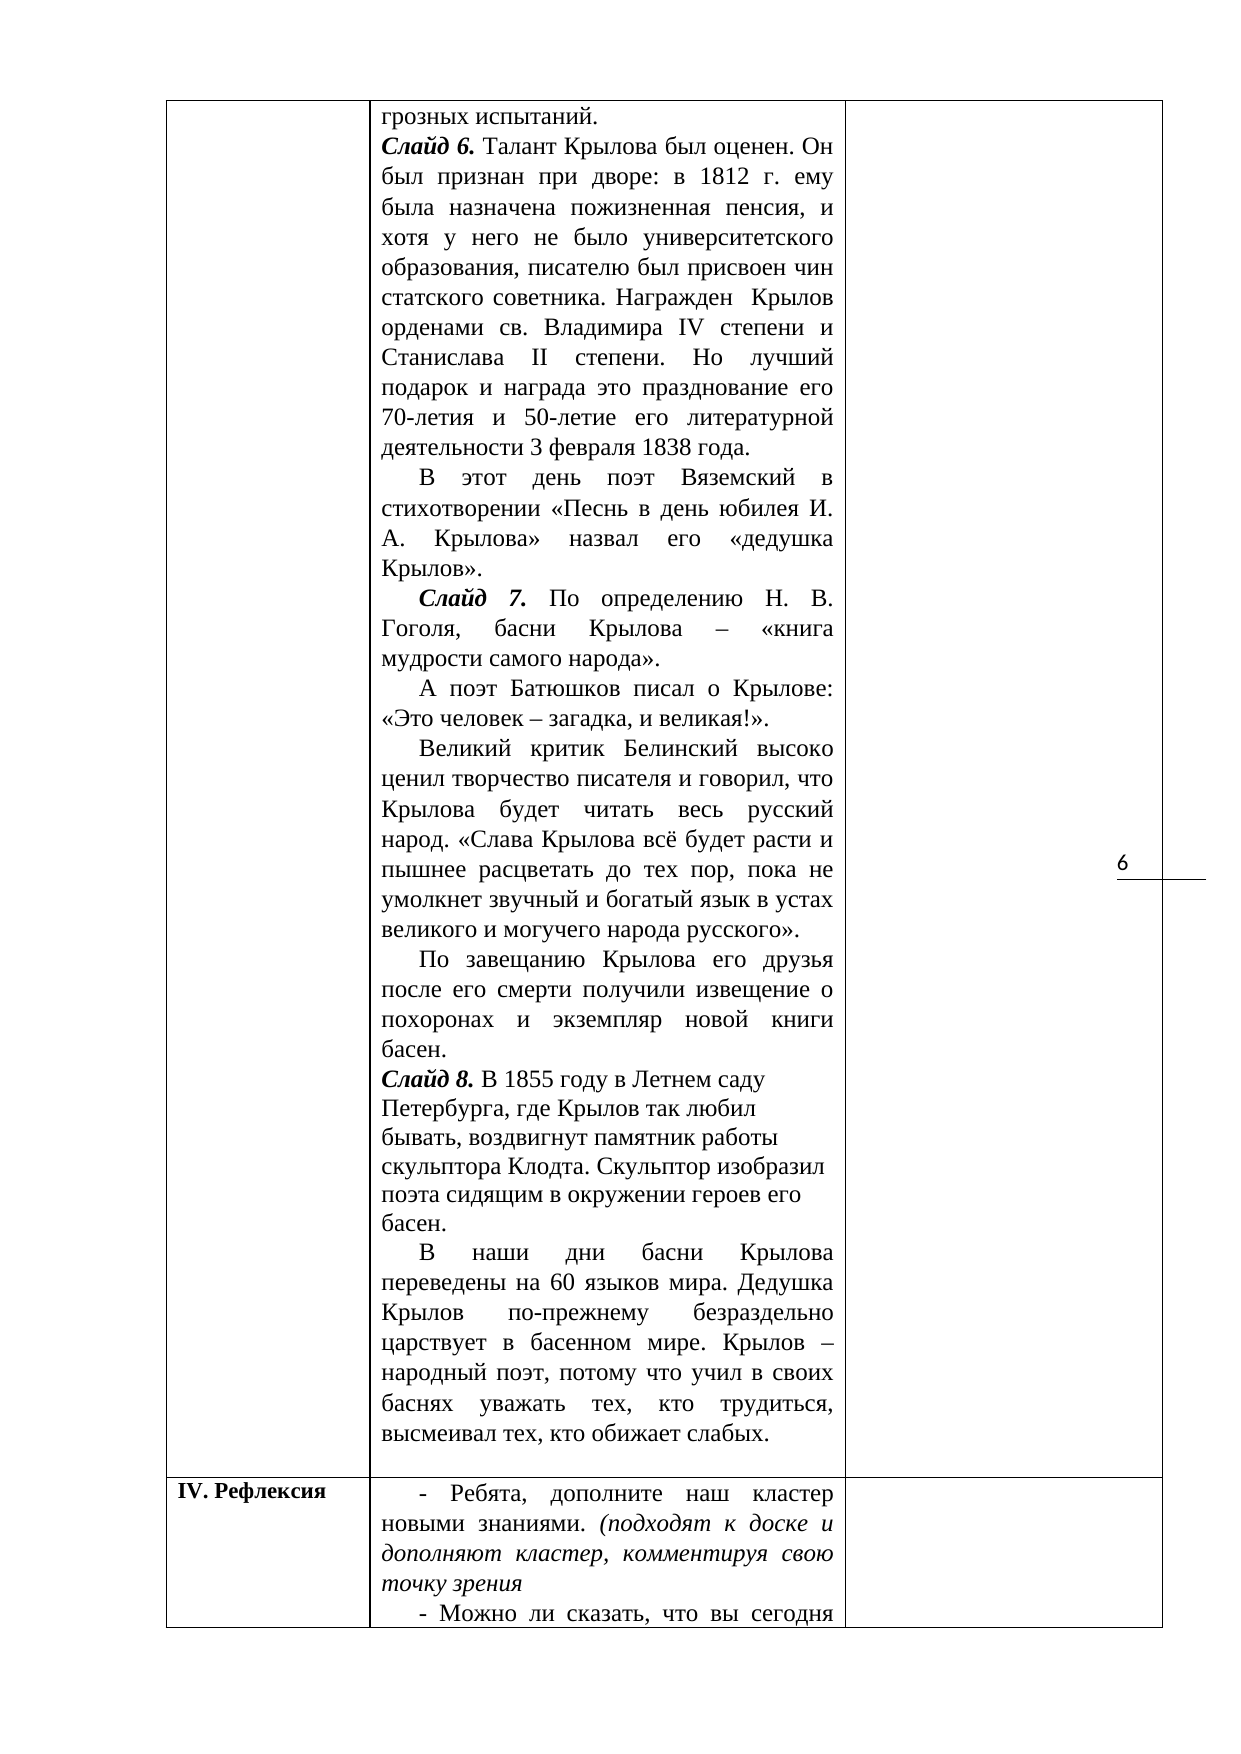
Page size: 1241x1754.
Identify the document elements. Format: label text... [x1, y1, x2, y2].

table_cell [846, 101, 1162, 1477]
table_cell IV. Рефлексия [167, 1478, 369, 1627]
table_cell [846, 1478, 1162, 1627]
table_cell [371, 1478, 845, 1627]
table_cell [371, 101, 845, 1477]
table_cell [167, 101, 369, 1477]
